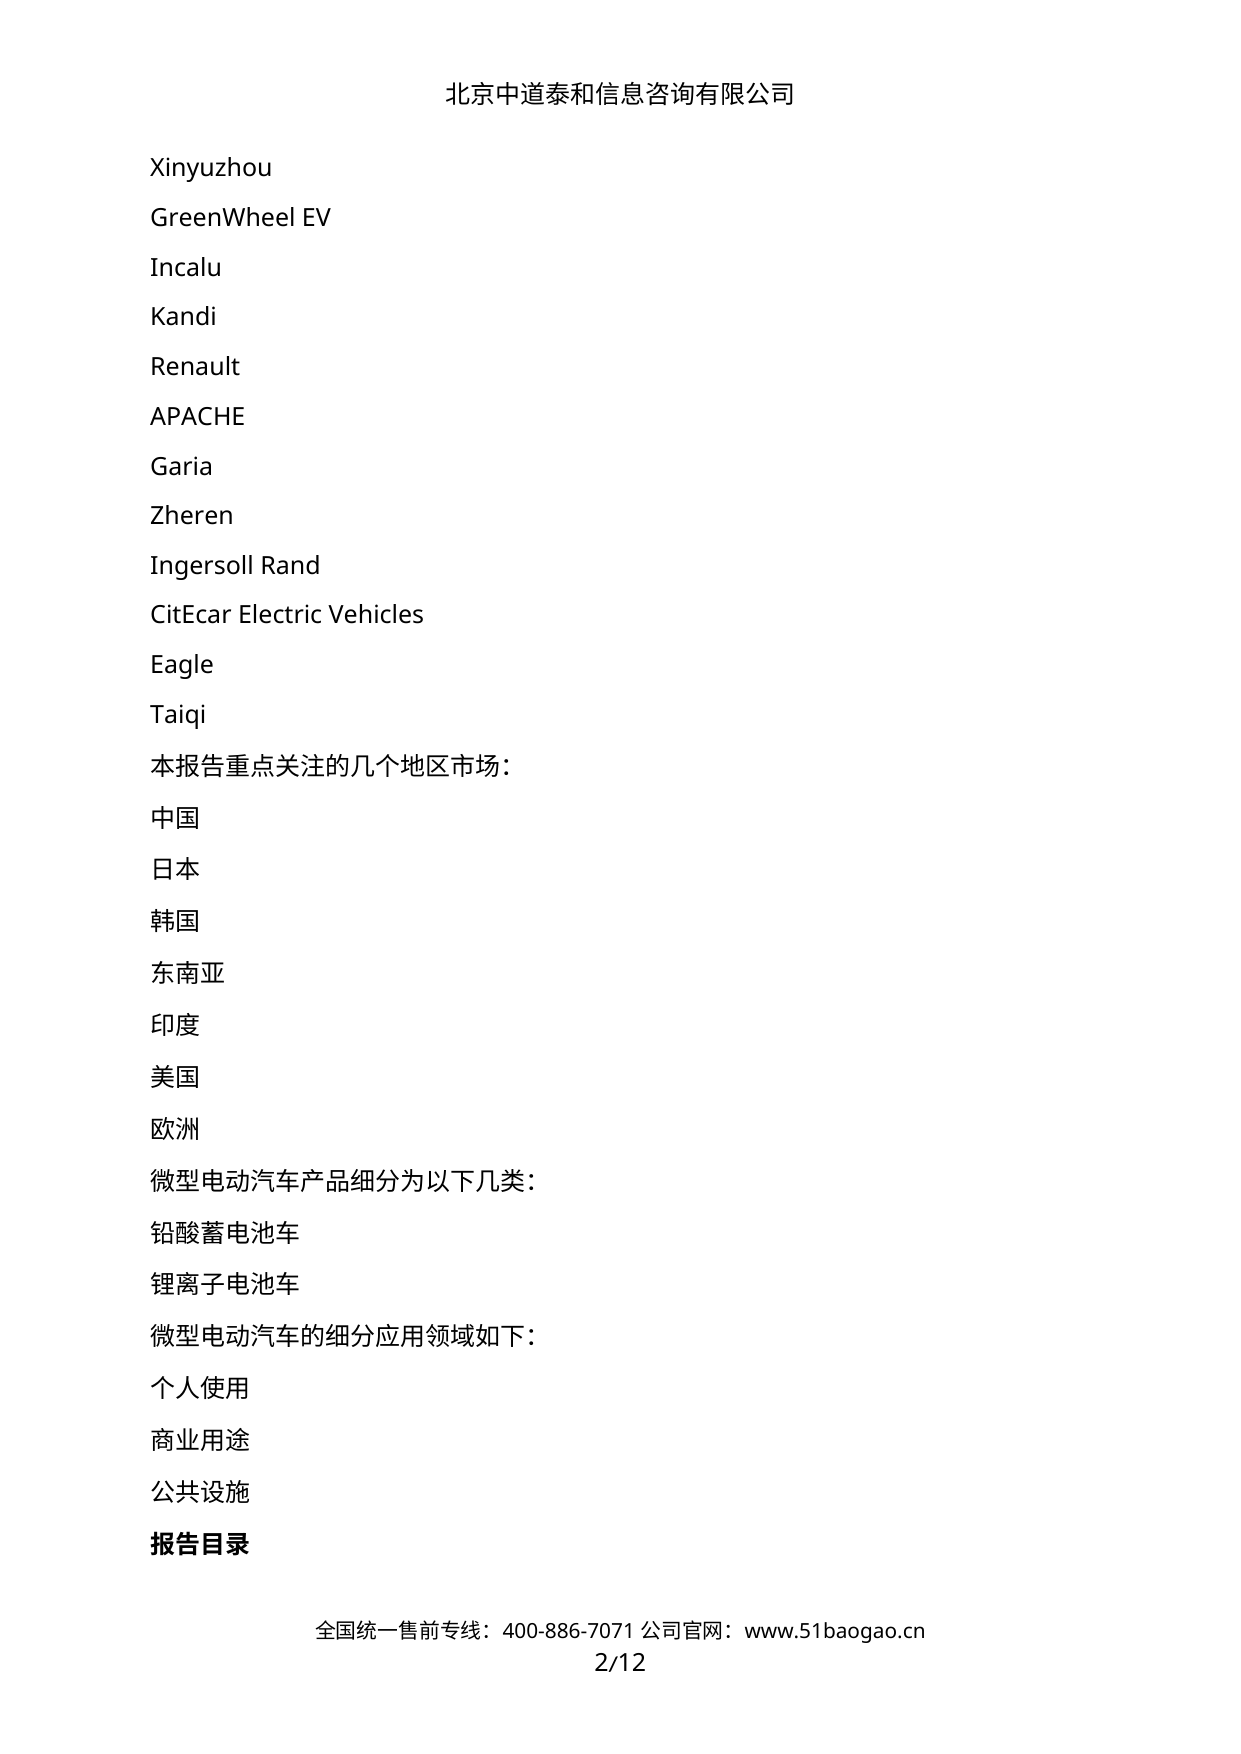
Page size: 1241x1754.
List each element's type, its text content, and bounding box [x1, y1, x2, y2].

text CitEcar Electric Vehicles [150, 597, 1090, 631]
text 日本 [150, 850, 1090, 886]
text Eagle [150, 647, 1090, 681]
text Taiqi [150, 697, 1090, 731]
text 商业用途 [150, 1421, 1090, 1457]
text Garia [150, 448, 1090, 482]
text 铅酸蓄电池车 [150, 1213, 1090, 1249]
text 公共设施 [150, 1472, 1090, 1509]
text 欧洲 [150, 1109, 1090, 1146]
text Incalu [150, 249, 1090, 283]
text Kandi [150, 299, 1090, 333]
text 微型电动汽车的细分应用领域如下： [150, 1317, 1090, 1353]
text 锂离子电池车 [150, 1265, 1090, 1301]
text 微型电动汽车产品细分为以下几类： [150, 1161, 1090, 1197]
text Ingersoll Rand [150, 547, 1090, 582]
text Zheren [150, 498, 1090, 532]
text 美国 [150, 1057, 1090, 1094]
text APACHE [150, 398, 1090, 432]
text 报告目录 [150, 1524, 1090, 1561]
text 中国 [150, 798, 1090, 834]
text Renault [150, 349, 1090, 383]
text 个人使用 [150, 1369, 1090, 1405]
text 韩国 [150, 902, 1090, 938]
text 本报告重点关注的几个地区市场： [150, 746, 1090, 782]
text Xinyuzhou [150, 150, 1090, 184]
text 东南亚 [150, 954, 1090, 990]
text 印度 [150, 1006, 1090, 1042]
text GreenWheel EV [150, 200, 1090, 234]
